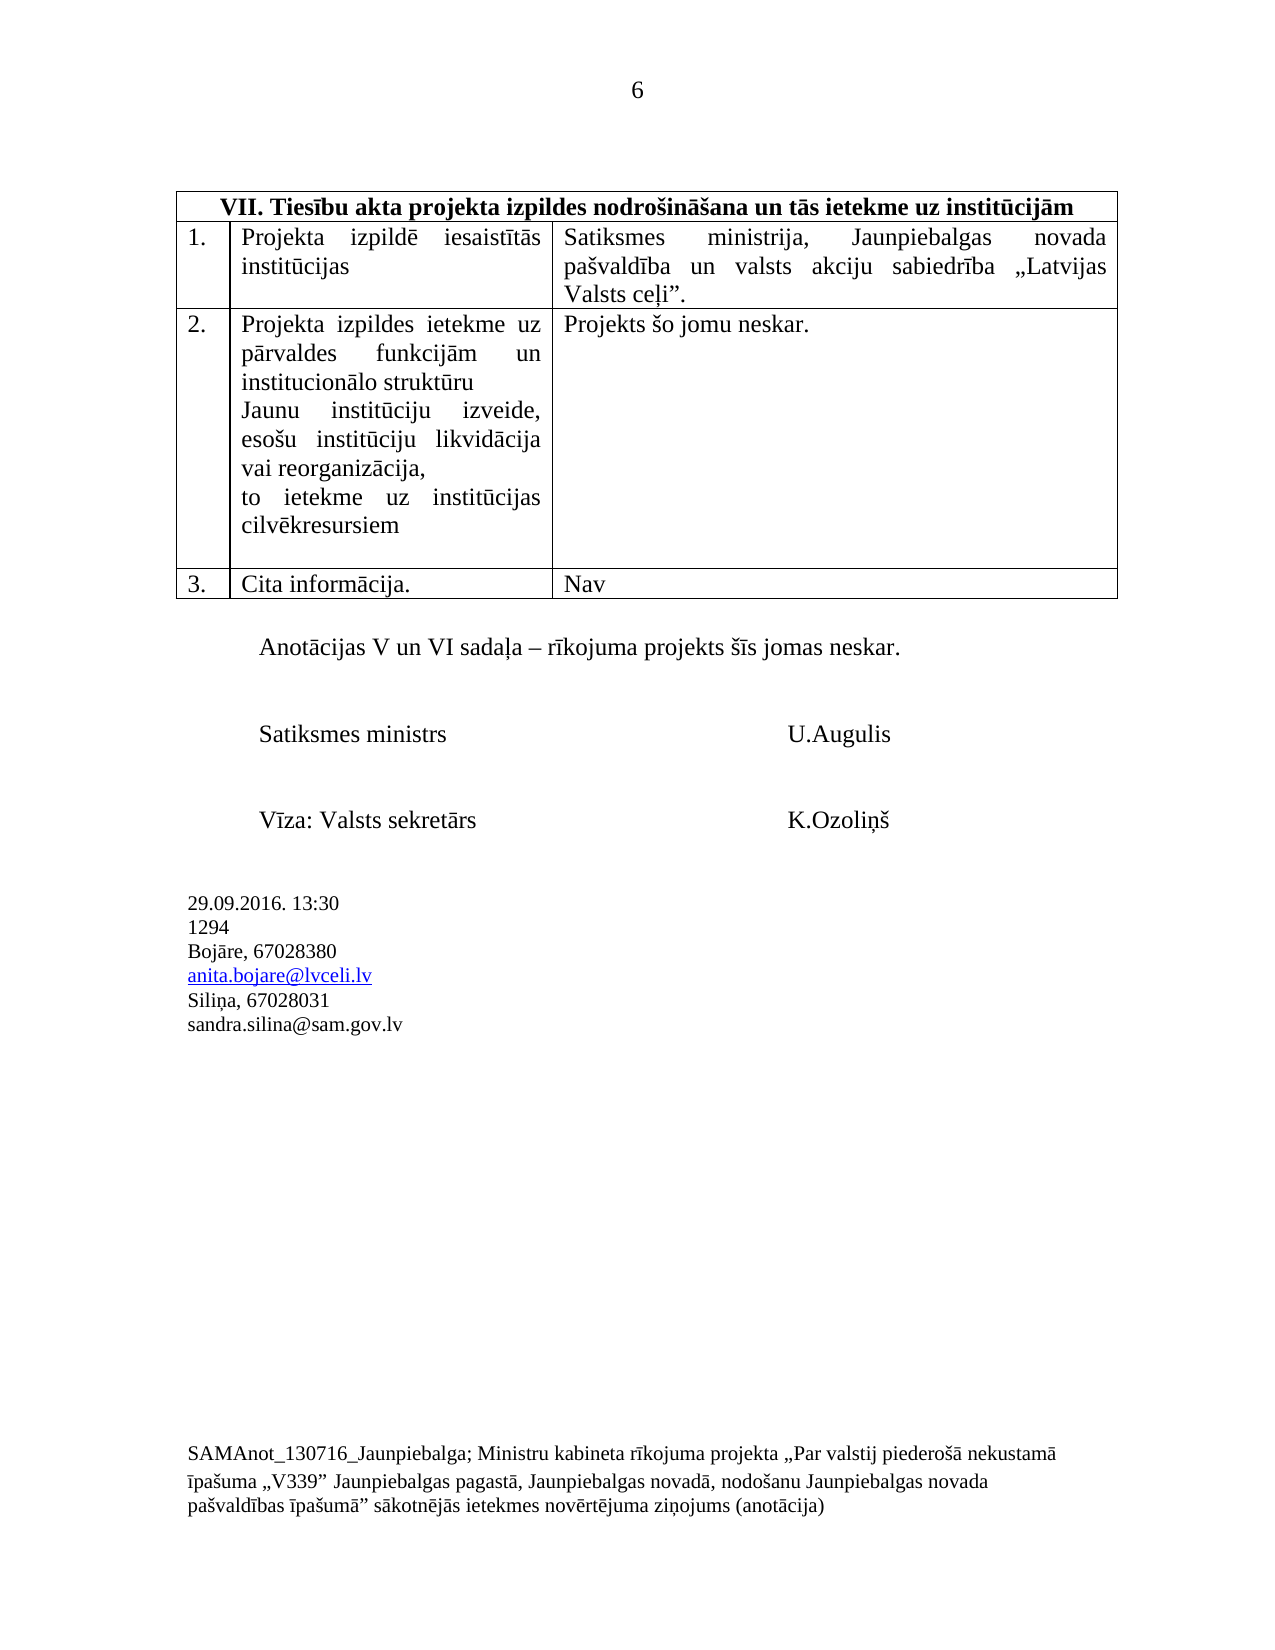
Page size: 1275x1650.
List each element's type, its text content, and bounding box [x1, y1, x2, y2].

table_cell Projekta izpildes ietekme uz pārvaldes funkcijām un institucionālo struktūru Jaunu institūciju izveide, esošu institūciju likvidācija vai reorganizācija, to ietekme uz institūcijas cilvēkresursiem [231, 309, 552, 568]
text Bojāre, 67028380 [187, 939, 1087, 963]
table_cell 2. [177, 309, 229, 568]
text sandra.silina@sam.gov.lv [187, 1012, 1087, 1036]
text Siliņa, 67028031 [187, 987, 1087, 1012]
text 29.09.2016. 13:30 [187, 891, 1087, 915]
text Vīza: Valsts sekretārs K.Ozoliņš [187, 805, 1087, 834]
table_cell 3. [177, 569, 229, 598]
table_header VII. Tiesību akta projekta izpildes nodrošināšana un tās ietekme uz institūcijām [177, 192, 1117, 221]
text anita.bojare@lvceli.lv [187, 963, 1087, 987]
table_cell Nav [553, 569, 1117, 598]
table_cell Cita informācija. [231, 569, 552, 598]
text Satiksmes ministrs U.Augulis [187, 719, 1087, 747]
text 1294 [187, 915, 1087, 939]
table_cell Projekta izpildē iesaistītās institūcijas [231, 222, 552, 308]
table_cell Projekts šo jomu neskar. [553, 309, 1117, 568]
text Anotācijas V un VI sadaļa – rīkojuma projekts šīs jomas neskar. [187, 632, 1087, 661]
table_cell 1. [177, 222, 229, 308]
table_cell Satiksmes ministrija, Jaunpiebalgas novada pašvaldība un valsts akciju sabiedrība „Latvijas Valsts ceļi”. [553, 222, 1117, 308]
